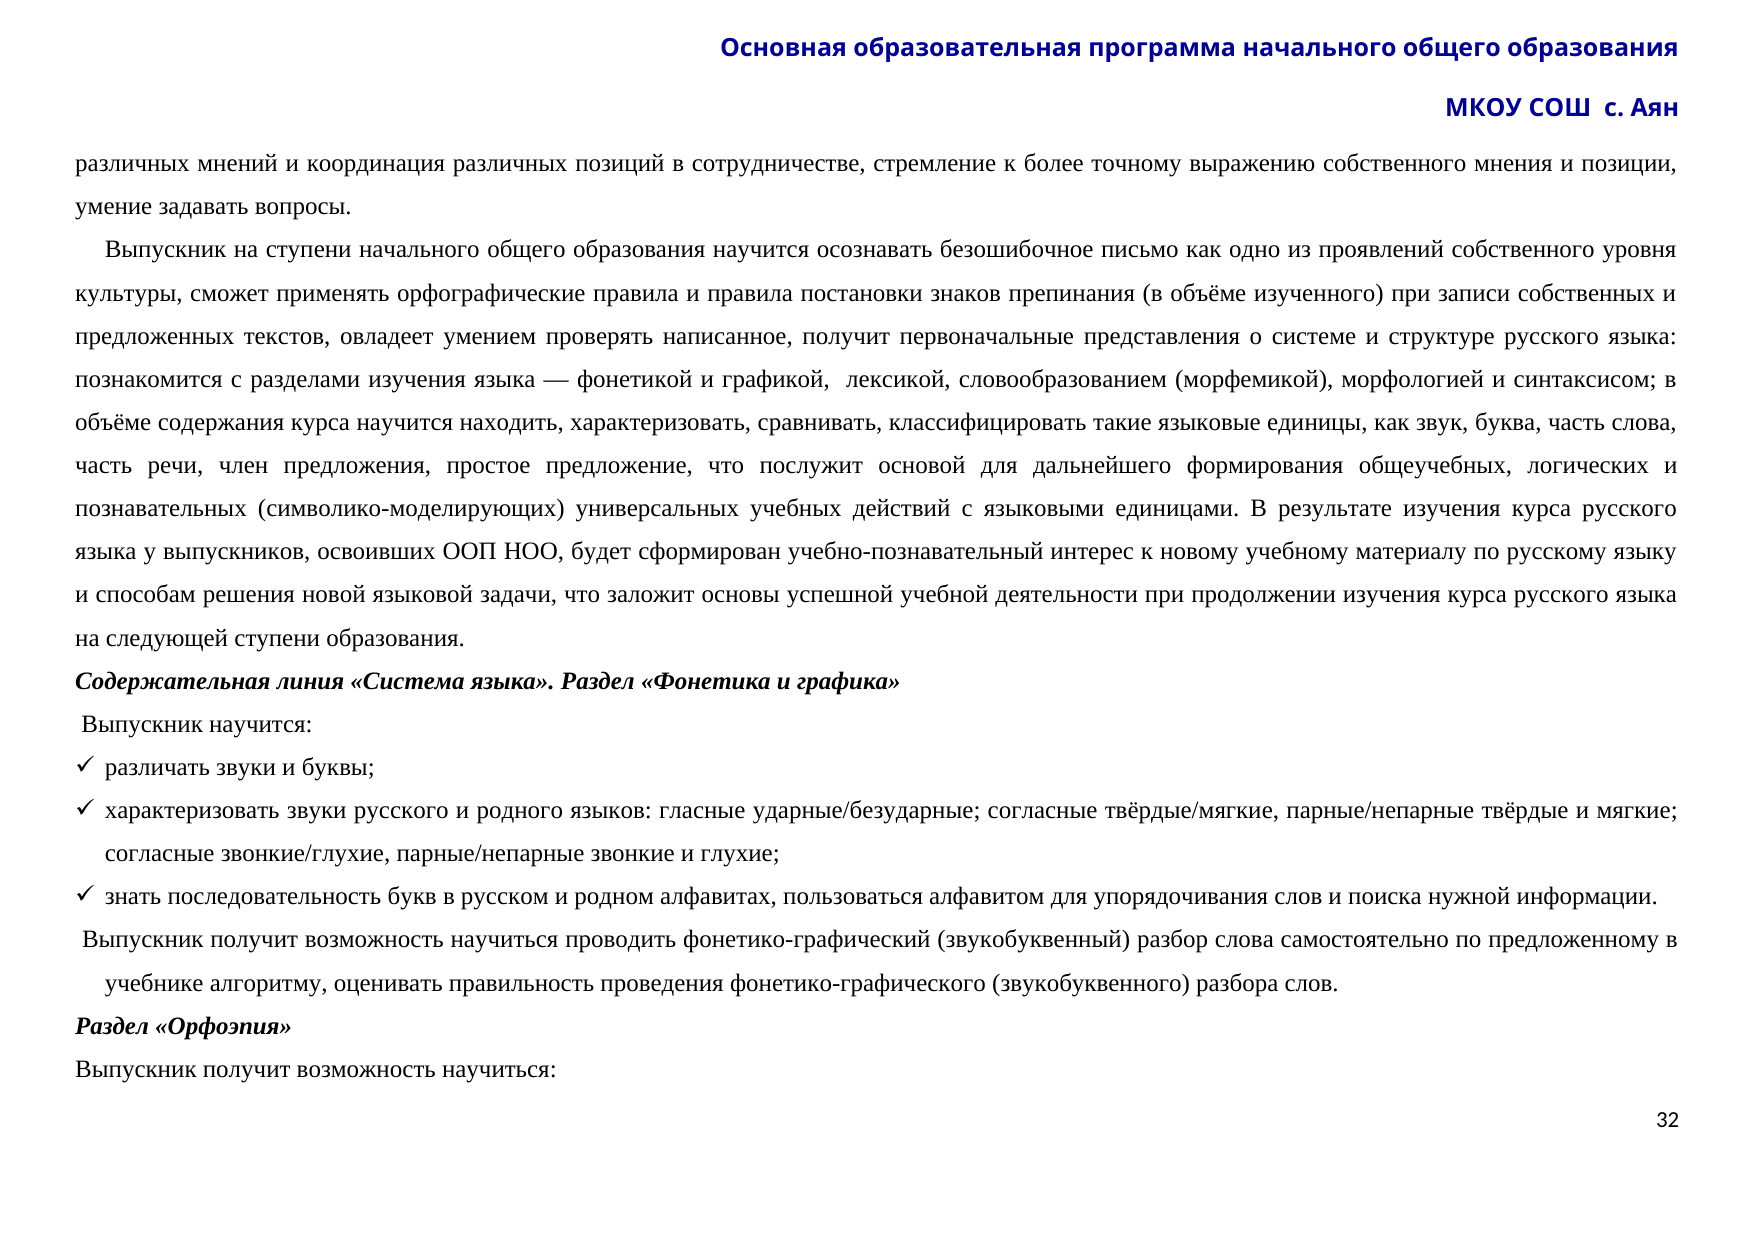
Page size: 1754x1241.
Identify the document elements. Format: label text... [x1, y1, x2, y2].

text Выпускник получит возможность научиться: [75, 1054, 1679, 1083]
text Выпускник научится: [75, 709, 1679, 738]
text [75, 148, 1679, 220]
list знать последовательность букв в русском и родном алфавитах, пользоваться алфавитом для упорядочивания слов и поиска нужной информации. [75, 881, 1679, 910]
list различать звуки и буквы; [75, 752, 1679, 781]
text Содержательная линия «Система языка». Раздел «Фонетика и графика» [75, 666, 1679, 694]
text Раздел «Орфоэпия» [75, 1011, 1679, 1039]
text Выпускник получит возможность научиться проводить фонетико-графический (звукобуквенный) разбор слова самостоятельно по предложенному в учебнике алгоритму, оценивать правильность проведения фонетико-графического (звукобуквенного) разбора слов. [75, 924, 1679, 996]
list характеризовать звуки русского и родного языков: гласные ударные/безударные; согласные твёрдые/мягкие, парные/непарные твёрдые и мягкие; согласные звонкие/глухие, парные/непарные звонкие и глухие; [75, 795, 1679, 867]
text Выпускник на ступени начального общего образования научится осознавать безошибочное письмо как одно из проявлений собственного уровня культуры, сможет применять орфографические правила и правила постановки знаков препинания (в объёме изученного) при записи собственных и предложенных текстов, овладеет умением проверять написанное, получит первоначальные представления о системе и структуре русского языка: познакомится с разделами изучения языка — фонетикой и графикой, лексикой, словообразованием (морфемикой), морфологией и синтаксисом; в объёме содержания курса научится находить, характеризовать, сравнивать, классифицировать такие языковые единицы, как звук, буква, часть слова, часть речи, член предложения, простое предложение, что послужит основой для дальнейшего формирования общеучебных, логических и познавательных (символико-моделирующих) универсальных учебных действий с языковыми единицами. В результате изучения курса русского языка у выпускников, освоивших ООП НОО, будет сформирован учебно-познавательный интерес к новому учебному материалу по русскому языку и способам решения новой языковой задачи, что заложит основы успешной учебной деятельности при продолжении изучения курса русского языка на следующей ступени образования. [75, 234, 1679, 651]
